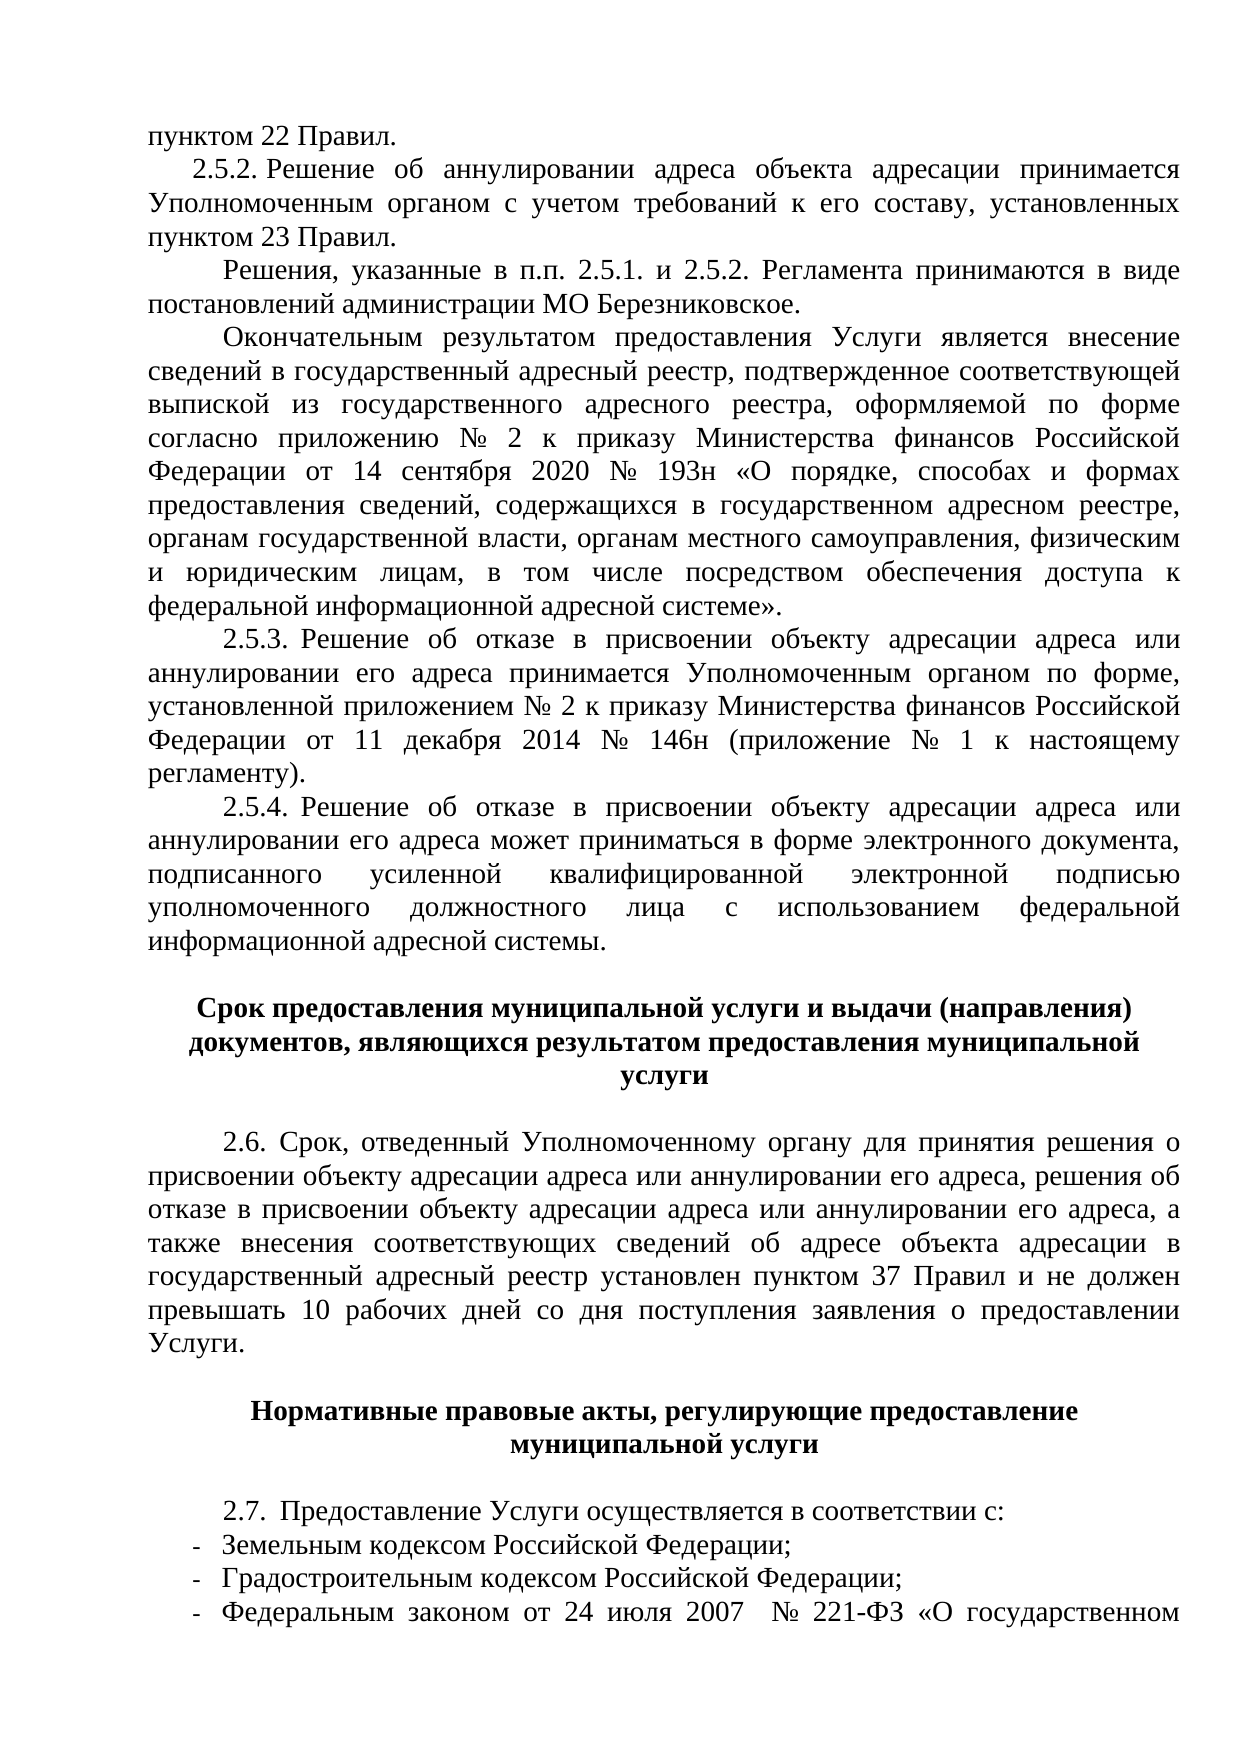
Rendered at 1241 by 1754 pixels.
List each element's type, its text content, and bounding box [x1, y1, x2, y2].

text Решения, указанные в п.п. 2.5.1. и 2.5.2. Регламента принимаются в виде постановлений администрации МО Березниковское. [148, 252, 1181, 319]
list Решение об аннулировании адреса объекта адресации принимается Уполномоченным органом с учетом требований к его составу, установленных пунктом 23 Правил. [148, 152, 1181, 252]
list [148, 1594, 1181, 1627]
text Нормативные правовые акты, регулирующие предоставление муниципальной услуги [148, 1393, 1181, 1460]
list Предоставление Услуги осуществляется в соответствии с: [148, 1493, 1181, 1527]
list Градостроительным кодексом Российской Федерации; [148, 1560, 1181, 1594]
list Срок, отведенный Уполномоченному органу для принятия решения о присвоении объекту адресации адреса или аннулировании его адреса, решения об отказе в присвоении объекту адресации адреса или аннулировании его адреса, а также внесения соответствующих сведений об адресе объекта адресации в государственный адресный реестр установлен пунктом 37 Правил и не должен превышать 10 рабочих дней со дня поступления заявления о предоставлении Услуги. [148, 1124, 1181, 1359]
list Решение об отказе в присвоении объекту адресации адреса или аннулировании его адреса принимается Уполномоченным органом по форме, установленной приложением № 2 к приказу Министерства финансов Российской Федерации от 11 декабря 2014 № 146н (приложение № 1 к настоящему регламенту). [148, 621, 1181, 789]
list Земельным кодексом Российской Федерации; [148, 1527, 1181, 1560]
list Решение об отказе в присвоении объекту адресации адреса или аннулировании его адреса может приниматься в форме электронного документа, подписанного усиленной квалифицированной электронной подписью уполномоченного должностного лица с использованием федеральной информационной адресной системы. [148, 789, 1181, 957]
text Срок предоставления муниципальной услуги и выдачи (направления) документов, являющихся результатом предоставления муниципальной услуги [148, 990, 1181, 1091]
text Окончательным результатом предоставления Услуги является внесение сведений в государственный адресный реестр, подтвержденное соответствующей выпиской из государственного адресного реестра, оформляемой по форме согласно приложению № 2 к приказу Министерства финансов Российской Федерации от 14 сентября 2020 № 193н «О порядке, способах и формах предоставления сведений, содержащихся в государственном адресном реестре, органам государственной власти, органам местного самоуправления, физическим и юридическим лицам, в том числе посредством обеспечения доступа к федеральной информационной адресной системе». [148, 319, 1181, 621]
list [148, 118, 1181, 152]
